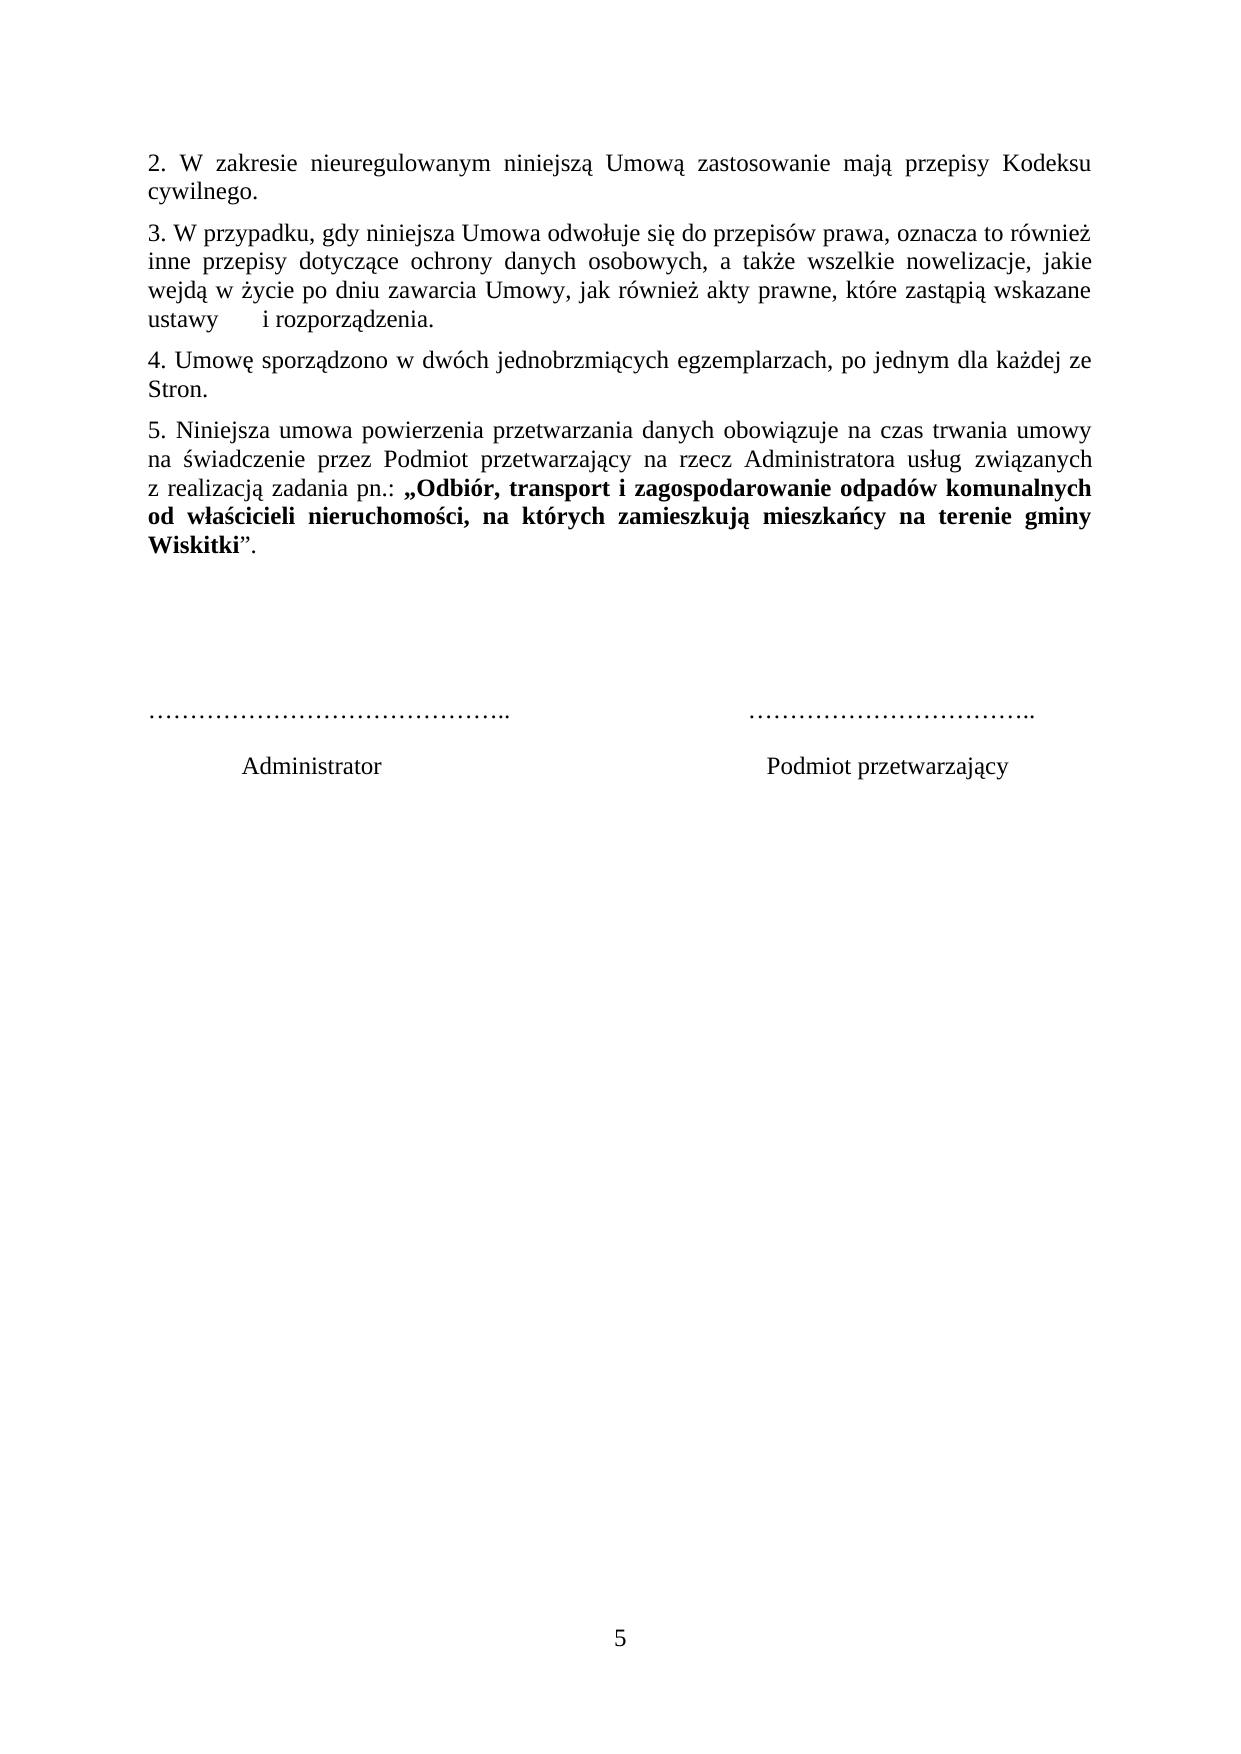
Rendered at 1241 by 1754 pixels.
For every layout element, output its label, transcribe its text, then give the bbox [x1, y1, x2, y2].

text 4. Umowę sporządzono w dwóch jednobrzmiących egzemplarzach, po jednym dla każdej ze Stron. [148, 345, 1093, 403]
text 3. W przypadku, gdy niniejsza Umowa odwołuje się do przepisów prawa, oznacza to również inne przepisy dotyczące ochrony danych osobowych, a także wszelkie nowelizacje, jakie wejdą w życie po dniu zawarcia Umowy, jak również akty prawne, które zastąpią wskazane ustawy i rozporządzenia. [148, 218, 1093, 333]
text Administrator Podmiot przetwarzający [148, 751, 1093, 779]
text 5. Niniejsza umowa powierzenia przetwarzania danych obowiązuje na czas trwania umowy na świadczenie przez Podmiot przetwarzający na rzecz Administratora usług związanych z realizacją zadania pn.: „Odbiór, transport i zagospodarowanie odpadów komunalnych od właścicieli nieruchomości, na których zamieszkują mieszkańcy na terenie gminy Wiskitki”. [148, 415, 1093, 559]
text …………………………………….. …………………………….. [148, 695, 1093, 724]
text 2. W zakresie nieuregulowanym niniejszą Umową zastosowanie mają przepisy Kodeksu cywilnego. [148, 148, 1093, 205]
